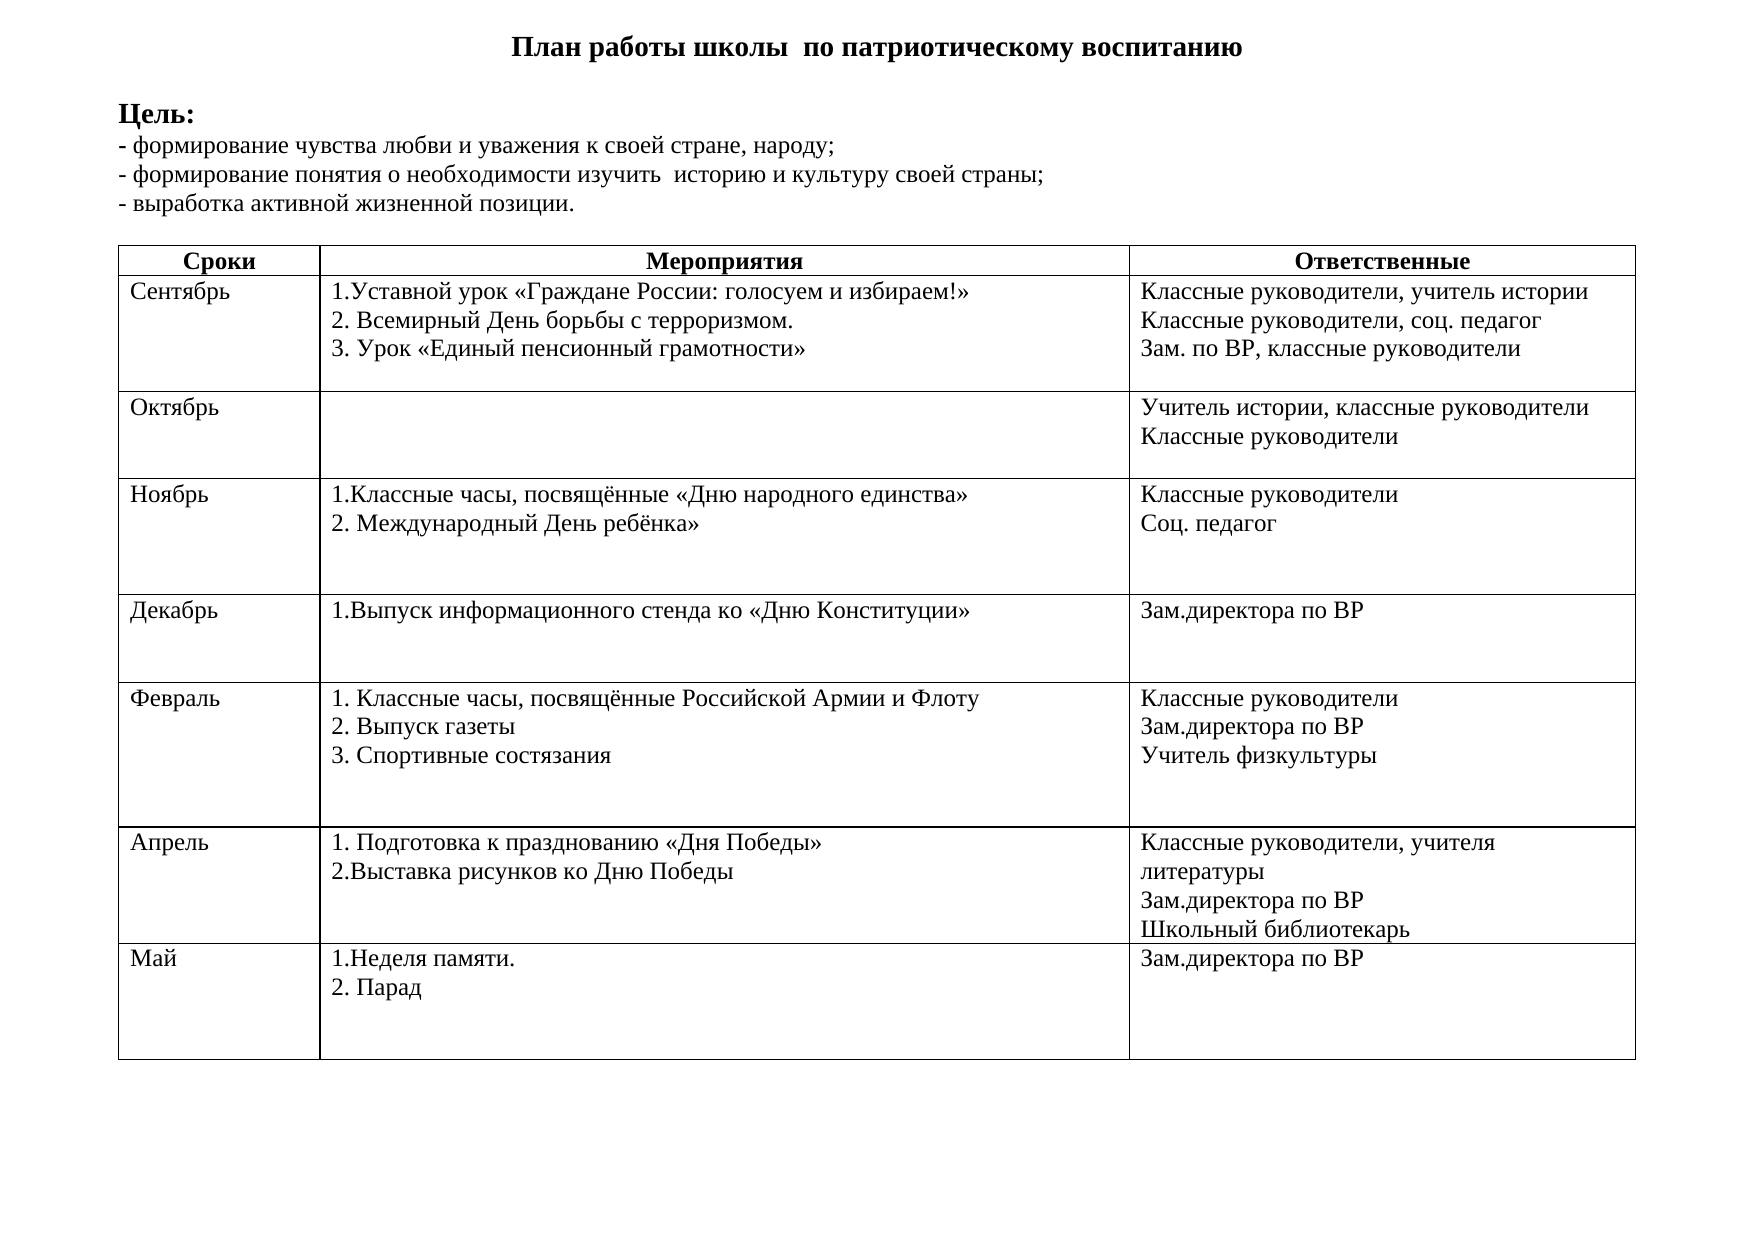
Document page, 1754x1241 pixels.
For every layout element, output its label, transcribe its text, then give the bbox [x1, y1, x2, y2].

table_cell Февраль [119, 683, 319, 826]
table_cell Классные руководители Соц. педагог [1130, 479, 1635, 594]
table_cell Май [119, 944, 319, 1058]
table_cell Классные руководители Зам.директора по ВР Учитель физкультуры [1130, 683, 1635, 826]
table_cell Зам.директора по ВР [1130, 595, 1635, 682]
table_cell Классные руководители, учителя литературы Зам.директора по ВР Школьный библиотекарь [1130, 828, 1635, 942]
table_header Сроки [119, 246, 319, 275]
table_cell 1.Неделя памяти. 2. Парад [321, 944, 1129, 1058]
table_cell Учитель истории, классные руководители Классные руководители [1130, 392, 1635, 478]
text - выработка активной жизненной позиции. [118, 188, 1636, 216]
table_cell Декабрь [119, 595, 319, 682]
table_cell Зам.директора по ВР [1130, 944, 1635, 1058]
table_cell Октябрь [119, 392, 319, 478]
table_cell [321, 392, 1129, 478]
table_cell 1. Классные часы, посвящённые Российской Армии и Флоту 2. Выпуск газеты 3. Спортивные состязания [321, 683, 1129, 826]
table_cell Ноябрь [119, 479, 319, 594]
table_cell Классные руководители, учитель истории Классные руководители, соц. педагог Зам. по ВР, классные руководители [1130, 276, 1635, 391]
table_header Ответственные [1130, 246, 1635, 275]
text Цель: [118, 97, 1636, 130]
table_cell Сентябрь [119, 276, 319, 391]
table_cell 1.Уставной урок «Граждане России: голосуем и избираем!» 2. Всемирный День борьбы с терроризмом. 3. Урок «Единый пенсионный грамотности» [321, 276, 1129, 391]
table_cell 1.Выпуск информационного стенда ко «Дню Конституции» [321, 595, 1129, 682]
table_cell 1.Классные часы, посвящённые «Дню народного единства» 2. Международный День ребёнка» [321, 479, 1129, 594]
text - формирование чувства любви и уважения к своей стране, народу; [118, 130, 1636, 159]
text - формирование понятия о необходимости изучить историю и культуру своей страны; [118, 159, 1636, 188]
table_cell Апрель [119, 828, 319, 942]
text План работы школы по патриотическому воспитанию [118, 29, 1636, 63]
table_cell 1. Подготовка к празднованию «Дня Победы» 2.Выставка рисунков ко Дню Победы [321, 828, 1129, 942]
table_header Мероприятия [321, 246, 1129, 275]
